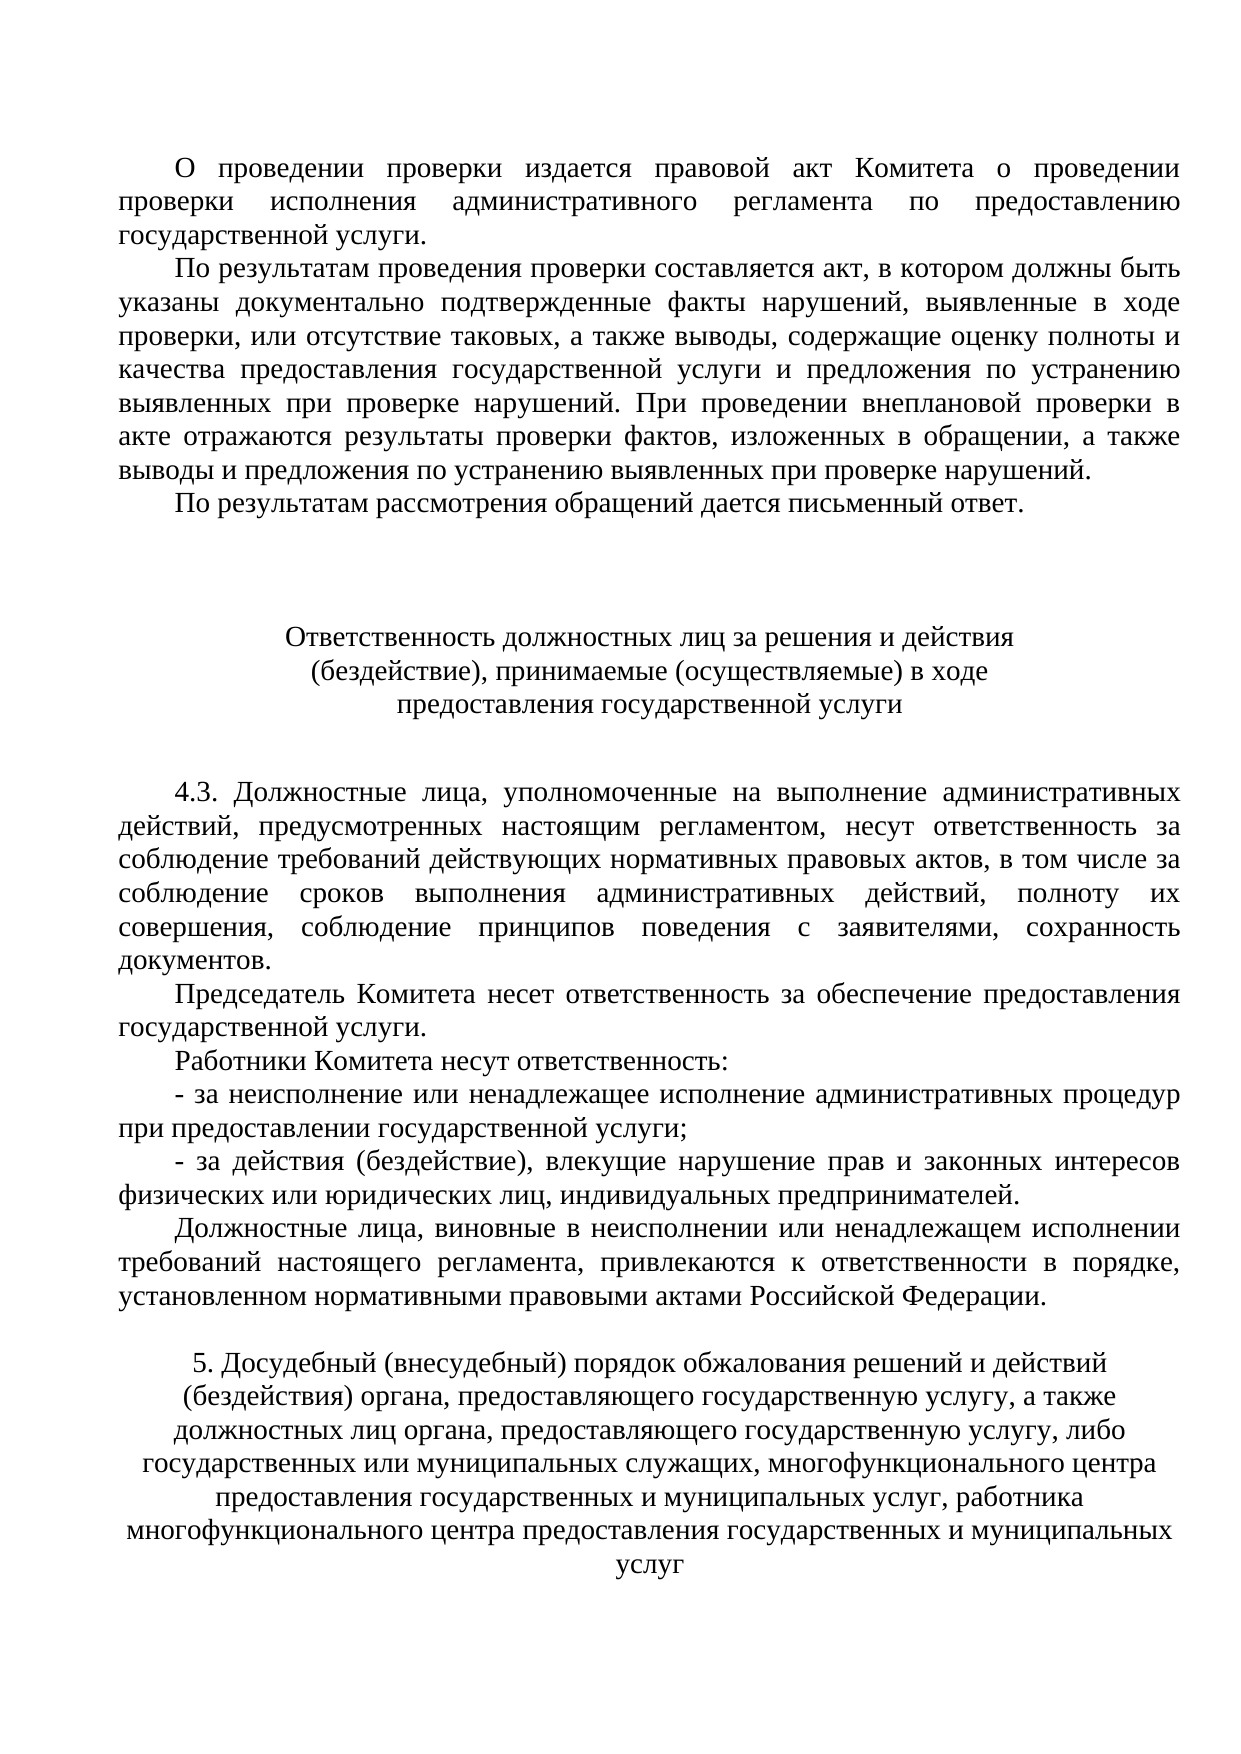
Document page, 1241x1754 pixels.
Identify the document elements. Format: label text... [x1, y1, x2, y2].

text (бездействие), принимаемые (осуществляемые) в ходе [118, 653, 1181, 687]
text Председатель Комитета несет ответственность за обеспечение предоставления государственной услуги. [118, 976, 1181, 1043]
text 4.3. Должностные лица, уполномоченные на выполнение административных действий, предусмотренных настоящим регламентом, несут ответственность за соблюдение требований действующих нормативных правовых актов, в том числе за соблюдение сроков выполнения административных действий, полноту их совершения, соблюдение принципов поведения с заявителями, сохранность документов. [118, 774, 1181, 976]
text Должностные лица, виновные в неисполнении или ненадлежащем исполнении требований настоящего регламента, привлекаются к ответственности в порядке, установленном нормативными правовыми актами Российской Федерации. [118, 1211, 1181, 1311]
text По результатам рассмотрения обращений дается письменный ответ. [118, 485, 1181, 519]
text О проведении проверки издается правовой акт Комитета о проведении проверки исполнения административного регламента по предоставлению государственной услуги. [118, 150, 1181, 251]
text предоставления государственной услуги [118, 687, 1181, 720]
text - за неисполнение или ненадлежащее исполнение административных процедур при предоставлении государственной услуги; [118, 1076, 1181, 1143]
text - за действия (бездействие), влекущие нарушение прав и законных интересов физических или юридических лиц, индивидуальных предпринимателей. [118, 1143, 1181, 1211]
text 5. Досудебный (внесудебный) порядок обжалования решений и действий (бездействия) органа, предоставляющего государственную услугу, а также должностных лиц органа, предоставляющего государственную услугу, либо государственных или муниципальных служащих, многофункционального центра предоставления государственных и муниципальных услуг, работника многофункционального центра предоставления государственных и муниципальных услуг [118, 1345, 1181, 1579]
text Ответственность должностных лиц за решения и действия [118, 619, 1181, 653]
text По результатам проведения проверки составляется акт, в котором должны быть указаны документально подтвержденные факты нарушений, выявленные в ходе проверки, или отсутствие таковых, а также выводы, содержащие оценку полноты и качества предоставления государственной услуги и предложения по устранению выявленных при проверке нарушений. При проведении внеплановой проверки в акте отражаются результаты проверки фактов, изложенных в обращении, а также выводы и предложения по устранению выявленных при проверке нарушений. [118, 251, 1181, 485]
text Работники Комитета несут ответственность: [118, 1043, 1181, 1076]
